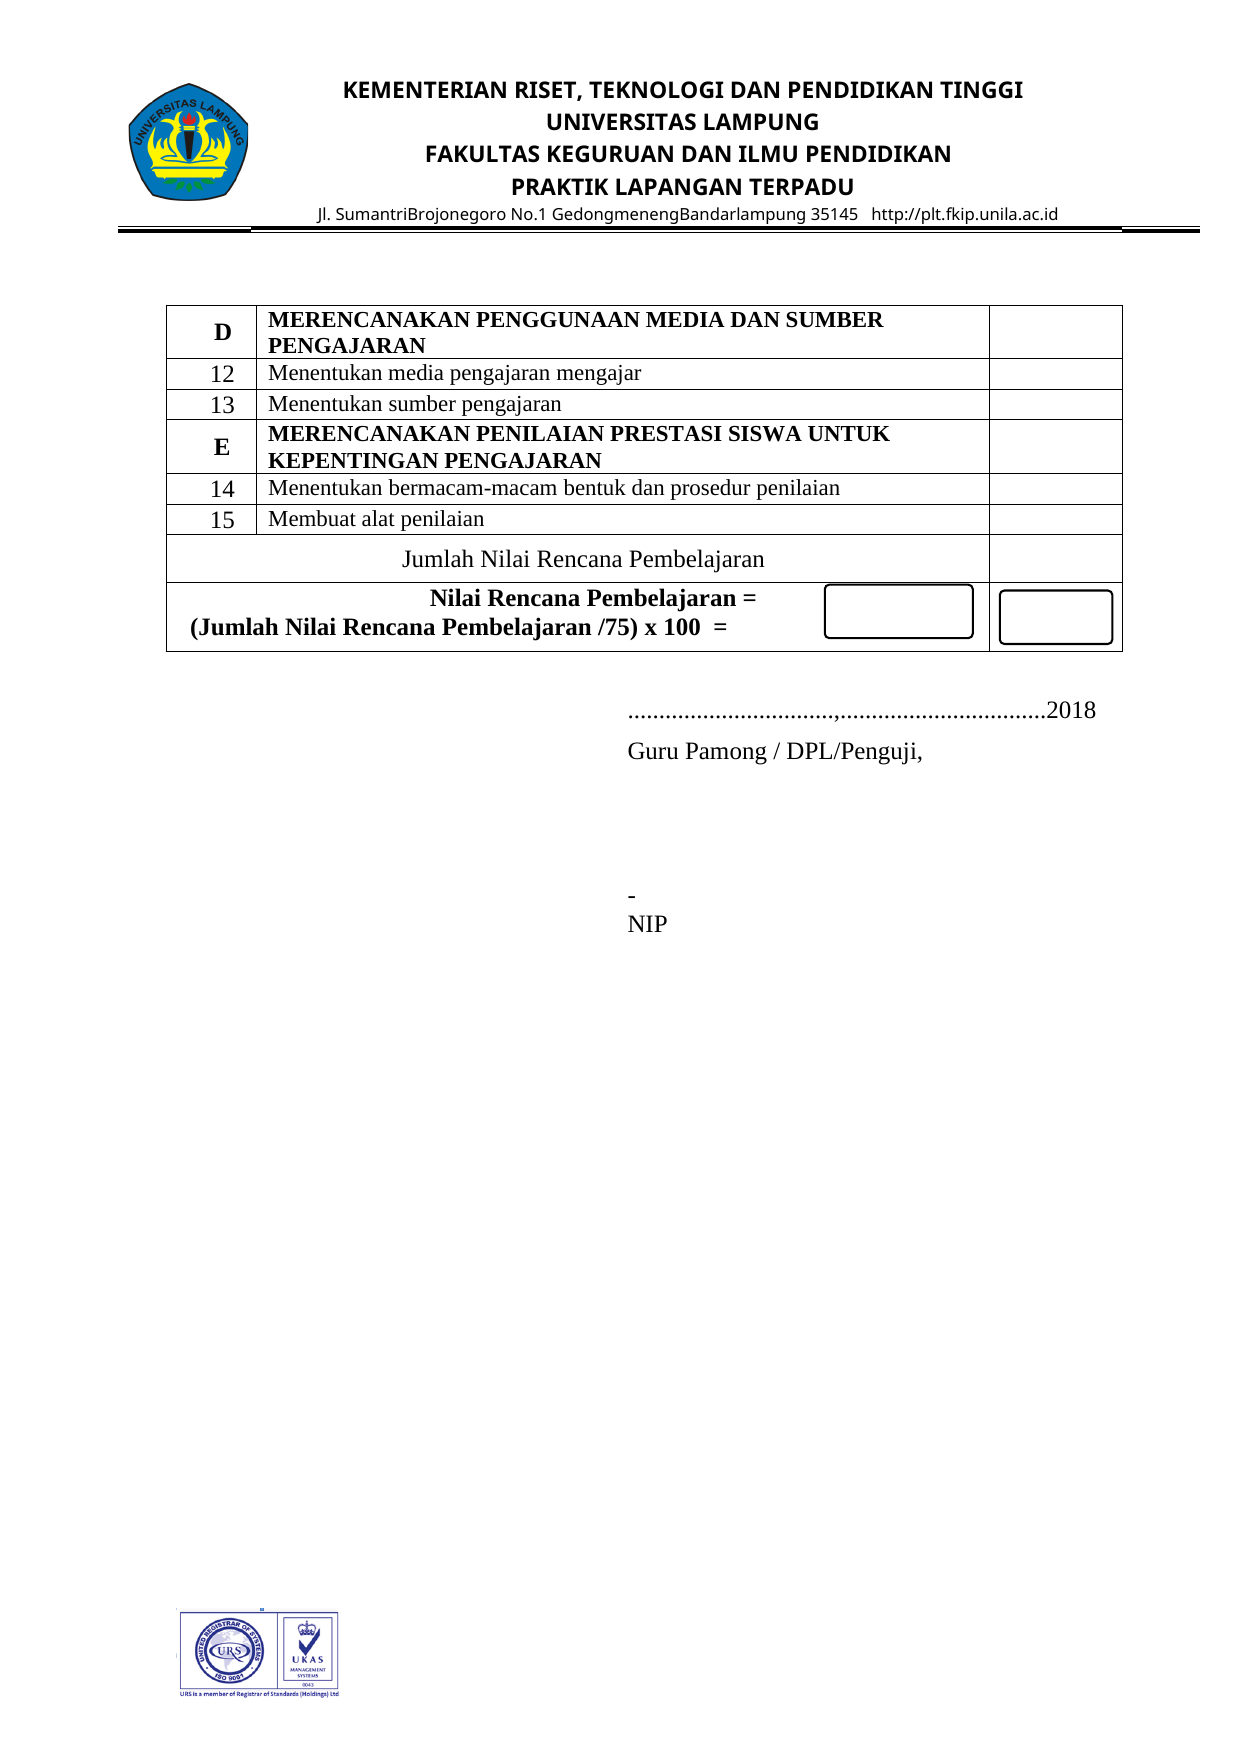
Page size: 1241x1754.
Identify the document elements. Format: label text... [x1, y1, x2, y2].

table_header MERENCANAKAN PENGGUNAAN MEDIA DAN SUMBER PENGAJARAN [257, 306, 989, 358]
picture [128, 83, 249, 201]
table_cell [990, 535, 1122, 582]
table_cell 12 [167, 359, 256, 389]
table_cell [990, 505, 1122, 534]
table_cell Membuat alat penilaian [257, 505, 989, 534]
text .................................,.................................2018 [602, 695, 1122, 724]
text Guru Pamong / DPL/Penguji, [602, 736, 1122, 765]
table_cell [990, 359, 1122, 389]
table_cell Menentukan bermacam-macam bentuk dan prosedur penilaian [257, 474, 989, 504]
table_cell E [167, 420, 256, 473]
table_cell Menentukan media pengajaran mengajar [257, 359, 989, 389]
table_cell [990, 390, 1122, 419]
table_header D [167, 306, 256, 358]
table_cell Menentukan sumber pengajaran [257, 390, 989, 419]
table_cell [990, 583, 1122, 651]
table_header [990, 306, 1122, 358]
table_cell 15 [167, 505, 256, 534]
table_cell 13 [167, 390, 256, 419]
table_cell Nilai Rencana Pembelajaran = (Jumlah Nilai Rencana Pembelajaran /75) x 100 = [167, 583, 989, 651]
picture [176, 1608, 340, 1699]
table_cell MERENCANAKAN PENILAIAN PRESTASI SISWA UNTUK KEPENTINGAN PENGAJARAN [257, 420, 989, 473]
table_cell 14 [167, 474, 256, 504]
table_cell Jumlah Nilai Rencana Pembelajaran [167, 535, 989, 582]
table_cell [990, 474, 1122, 504]
text - [602, 880, 1122, 909]
table_cell [990, 420, 1122, 473]
text NIP [602, 909, 1122, 938]
